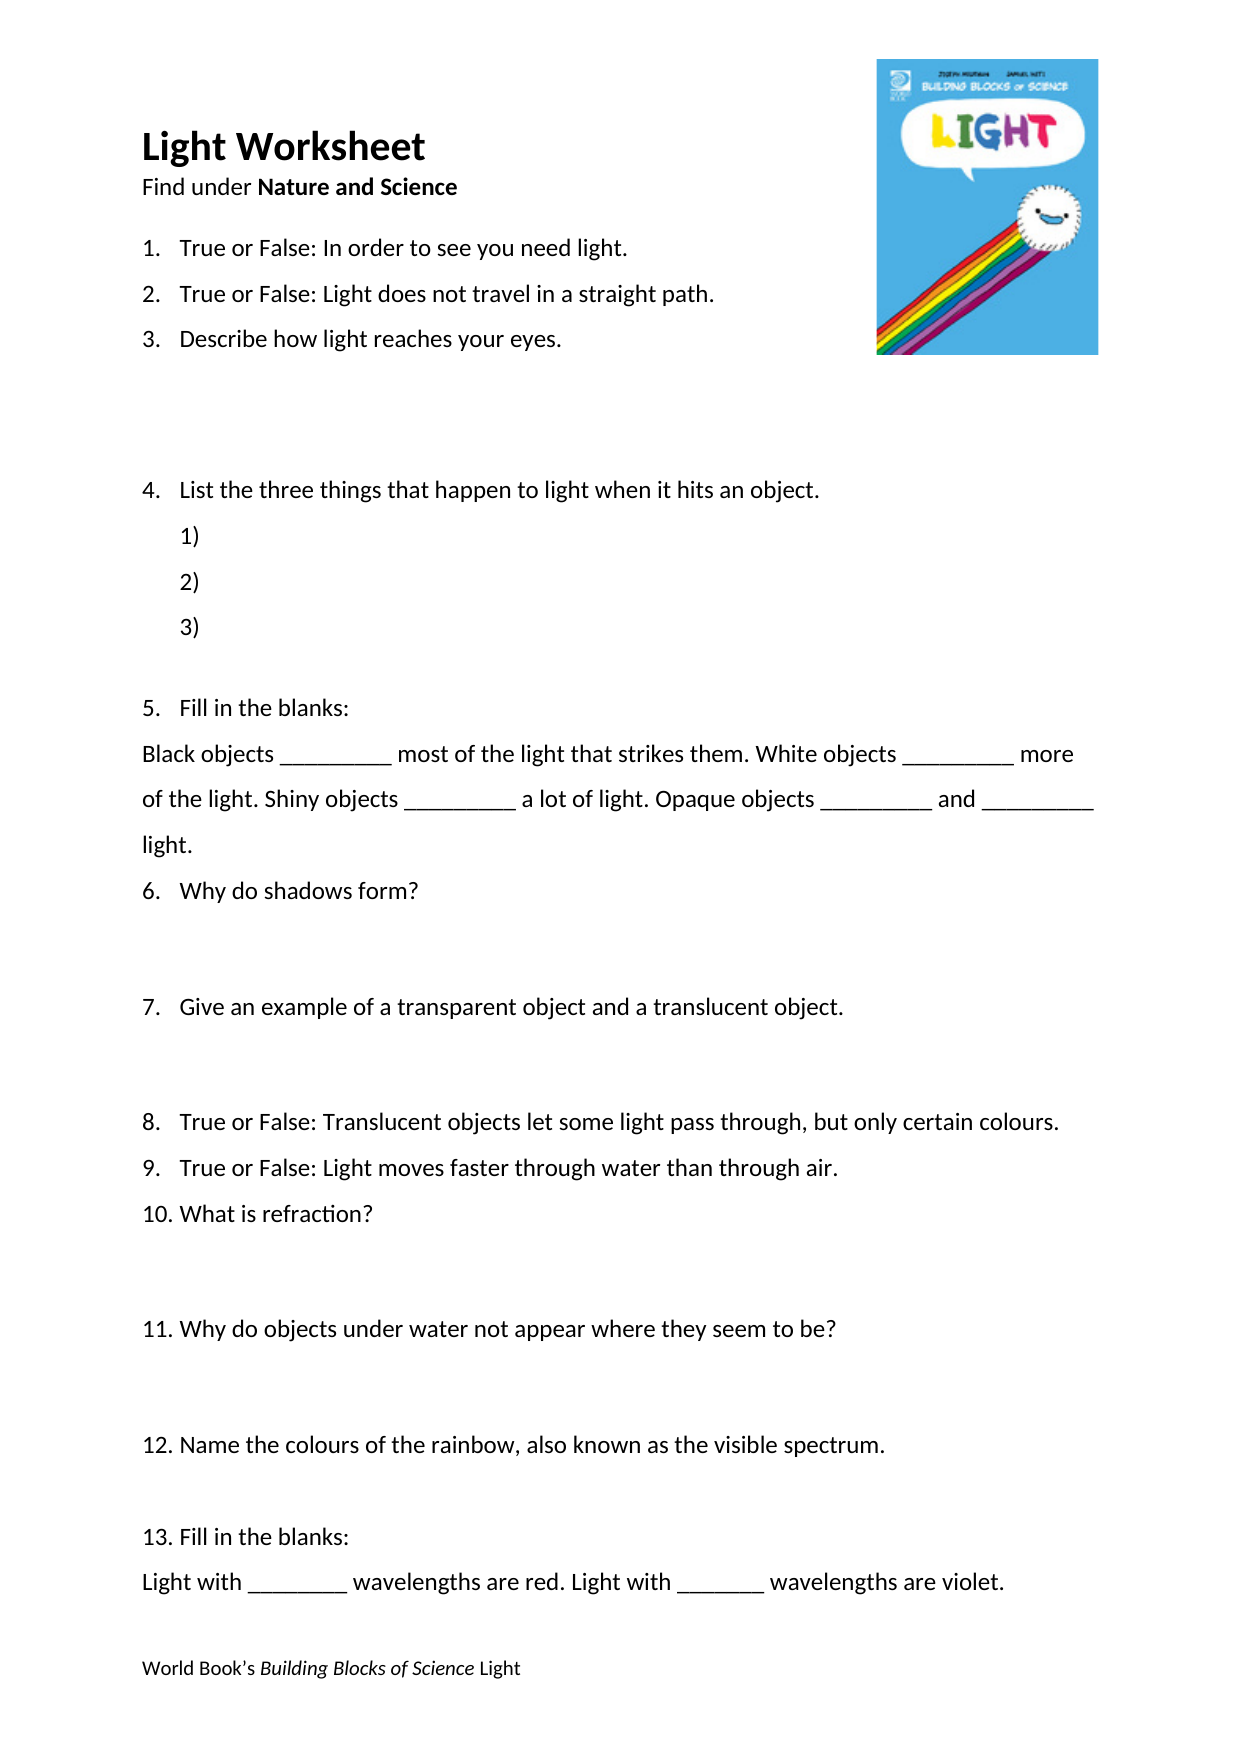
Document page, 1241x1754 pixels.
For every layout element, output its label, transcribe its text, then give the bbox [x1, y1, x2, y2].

text Light Worksheet [142, 120, 876, 171]
list What is refraction? [142, 1198, 1098, 1228]
list Name the colours of the rainbow, also known as the visible spectrum. [142, 1429, 1098, 1460]
list 1) 2) [179, 520, 1098, 596]
text Light with ________ wavelengths are red. Light with _______ wavelengths are violet. [142, 1567, 1098, 1597]
list True or False: Translucent objects let some light pass through, but only certain colours. [142, 1106, 1098, 1137]
text Find under Nature and Science [142, 171, 876, 201]
list Fill in the blanks: [142, 692, 1098, 723]
list List the three things that happen to light when it hits an object. [142, 474, 1098, 505]
list Describe how light reaches your eyes. [142, 323, 876, 354]
list True or False: In order to see you need light. [142, 232, 876, 262]
list True or False: Light moves faster through water than through air. [142, 1152, 1098, 1183]
list Why do objects under water not appear where they seem to be? [142, 1314, 1098, 1344]
text Black objects _________ most of the light that strikes them. White objects _________ more of the light. Shiny objects _________ a lot of light. Opaque objects _________ and _________ light. [142, 738, 1098, 860]
list Fill in the blanks: [142, 1521, 1098, 1551]
list Give an example of a transparent object and a translucent object. [142, 991, 1098, 1021]
list True or False: Light does not travel in a straight path. [142, 278, 876, 308]
list 3) [179, 611, 1098, 642]
list Why do shadows form? [142, 875, 1098, 906]
picture [876, 59, 1099, 355]
